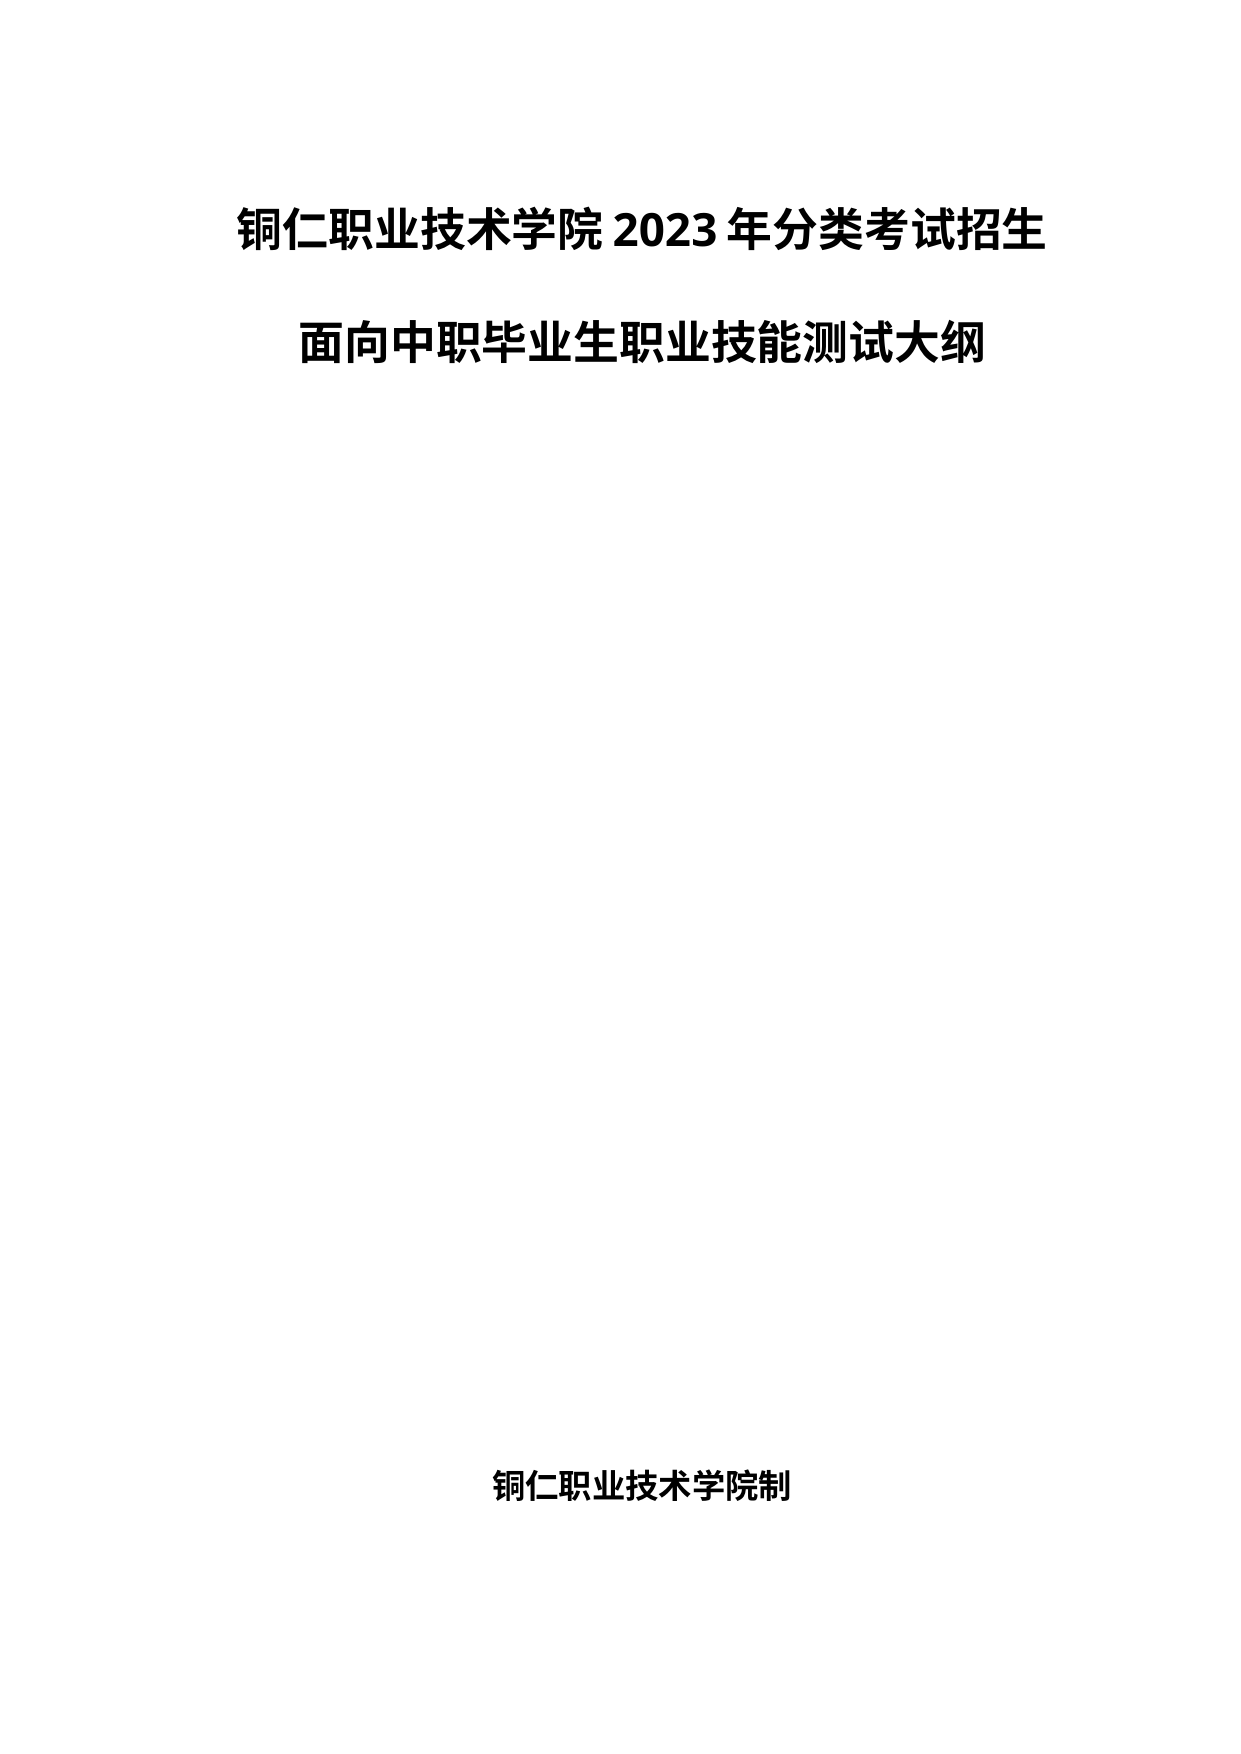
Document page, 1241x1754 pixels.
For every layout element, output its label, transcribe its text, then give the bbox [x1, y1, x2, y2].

text 铜仁职业技术学院2023年分类考试招生 [187, 178, 1053, 275]
text 面向中职毕业生职业技能测试大纲 [187, 291, 1053, 388]
text 铜仁职业技术学院制 [187, 1452, 1053, 1517]
